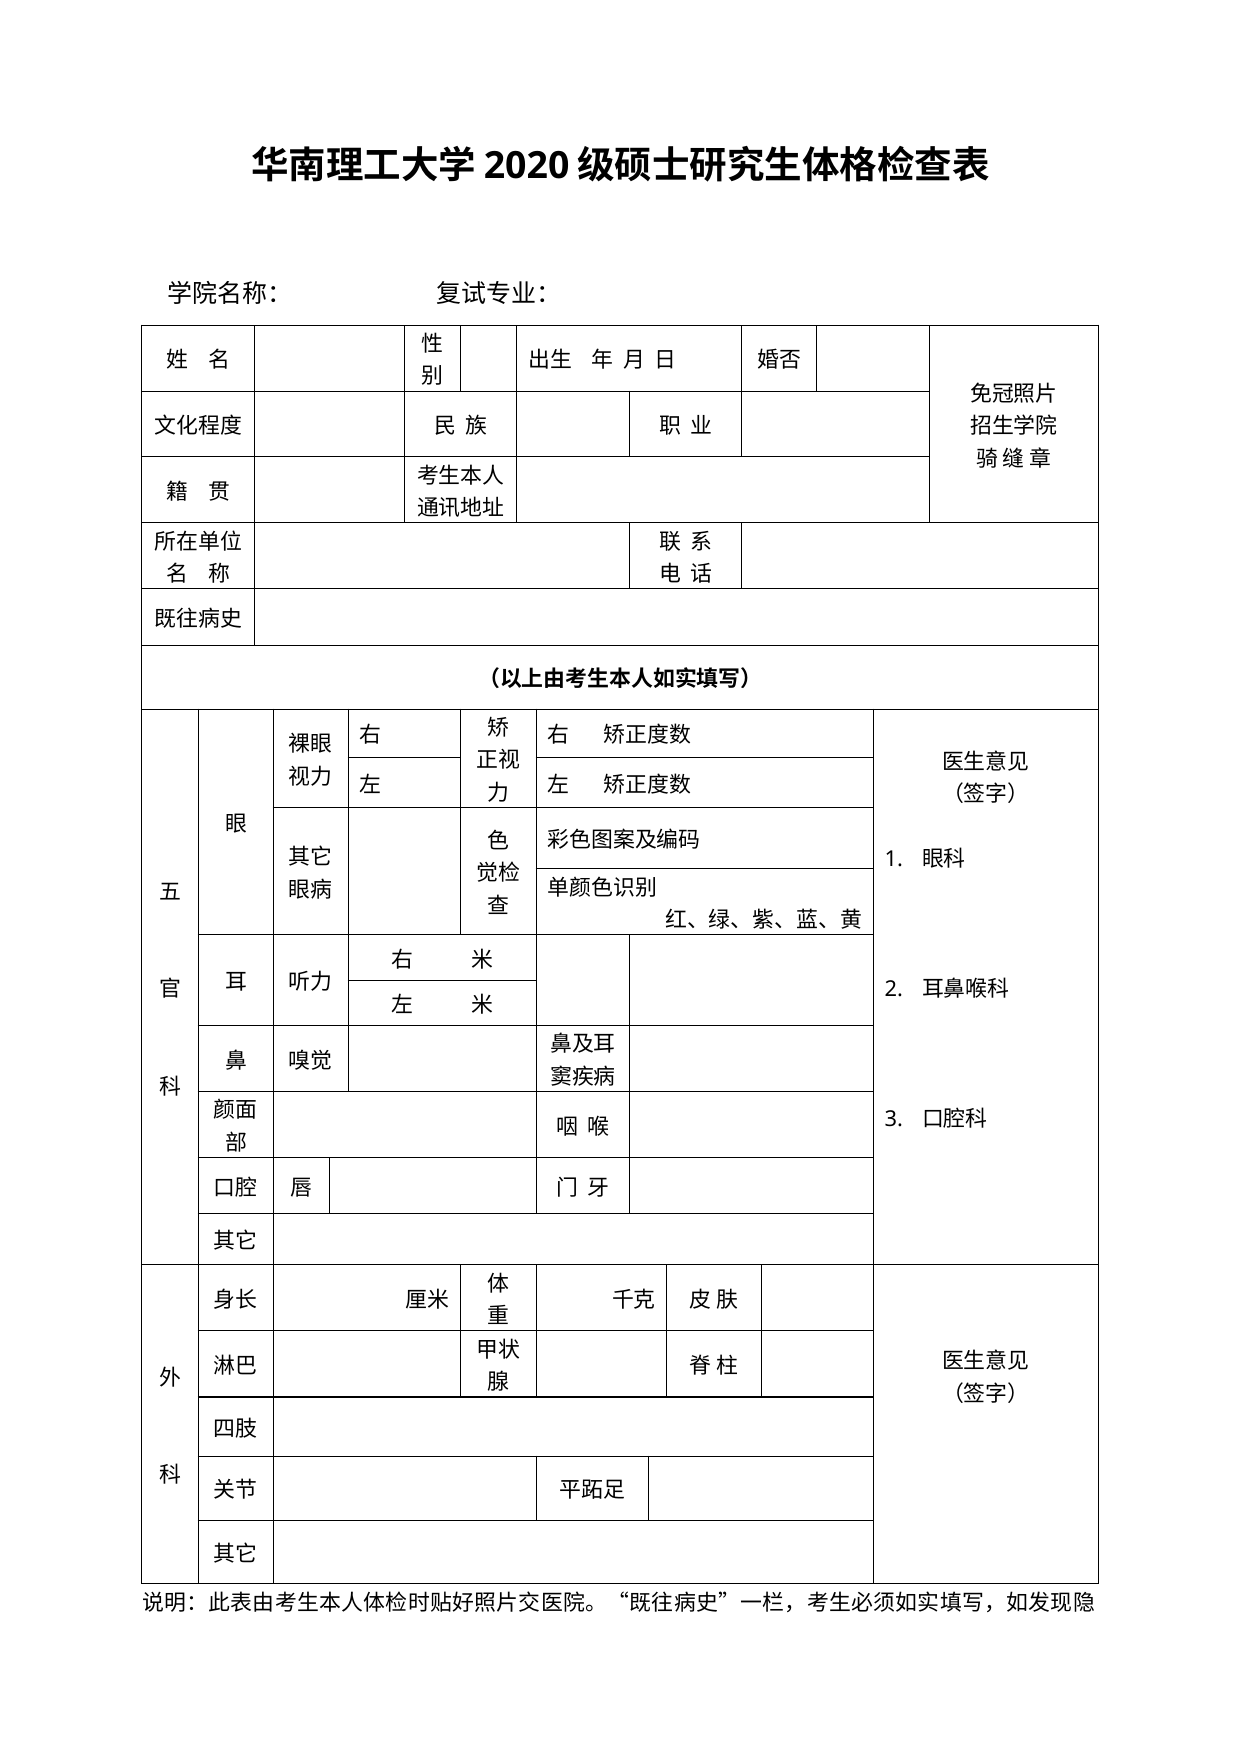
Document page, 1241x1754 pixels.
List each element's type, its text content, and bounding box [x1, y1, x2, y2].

table_cell 左 矫正度数 [537, 758, 873, 807]
table_cell 门 牙 [537, 1158, 629, 1213]
table_cell 嗅觉 [274, 1026, 348, 1091]
table_cell 关节 [199, 1457, 273, 1520]
table_cell 颜面部 [199, 1092, 273, 1157]
table_cell 平跖足 [537, 1457, 648, 1520]
table_cell [255, 523, 629, 588]
table_header 姓 名 [142, 326, 254, 391]
table_cell 四肢 [199, 1398, 273, 1456]
table_header [255, 326, 404, 391]
table_cell 淋巴 [199, 1331, 273, 1396]
table_cell 鼻 [199, 1026, 273, 1091]
table_cell [255, 589, 1098, 645]
table_cell 彩色图案及编码 [537, 808, 873, 868]
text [142, 1584, 1098, 1617]
table_cell [537, 1331, 666, 1396]
table_cell 皮 肤 [667, 1265, 761, 1330]
table_cell 民 族 [405, 392, 516, 456]
table_cell [630, 1158, 873, 1213]
table_cell 色 觉检 查 [461, 808, 536, 934]
table_cell 右 矫正度数 [537, 710, 873, 757]
table_cell 所在单位名 称 [142, 523, 254, 588]
table_cell 左 [349, 758, 460, 807]
table_cell [330, 1158, 536, 1213]
table_header 婚否 [742, 326, 816, 391]
text 学院名称： 复试专业： [142, 259, 1098, 324]
table_cell 联 系 电 话 [630, 523, 741, 588]
table_cell 矫 正视 力 [461, 710, 536, 807]
table_cell [537, 935, 629, 1025]
table_header [461, 326, 516, 391]
table_cell 外 科 [142, 1265, 198, 1583]
table_cell [630, 935, 873, 1025]
table_cell [762, 1331, 873, 1396]
table_header 性别 [405, 326, 460, 391]
table_cell （以上由考生本人如实填写） [142, 646, 1098, 708]
table_cell 厘米 [274, 1265, 460, 1330]
table_cell [742, 523, 1098, 588]
table_cell 耳 [199, 935, 273, 1025]
table_cell 甲状腺 [461, 1331, 536, 1396]
table_cell [742, 392, 929, 456]
table_cell 眼 [199, 710, 273, 934]
table_cell 咽 喉 [537, 1092, 629, 1157]
table_cell [630, 1026, 873, 1091]
table_cell 鼻及耳 窦疾病 [537, 1026, 629, 1091]
table_cell [274, 1214, 873, 1264]
table_cell 其它 [199, 1521, 273, 1583]
table_cell 左 米 [349, 981, 536, 1025]
table_cell 右 [349, 710, 460, 757]
table_cell 职 业 [630, 392, 741, 456]
table_cell [630, 1092, 873, 1157]
table_cell 单颜色识别 红、绿、紫、蓝、黄 [537, 869, 873, 934]
table_cell [255, 392, 404, 456]
table_cell [762, 1265, 873, 1330]
table_header [817, 326, 929, 391]
table_cell 医生意见 （签字） 眼科 耳鼻喉科 口腔科 [874, 710, 1098, 1264]
table_cell 裸眼视力 [274, 710, 348, 807]
table_header 出生 年 月 日 [517, 326, 741, 391]
table_cell 千克 [537, 1265, 666, 1330]
table_cell [517, 392, 629, 456]
table_cell [274, 1398, 873, 1456]
table_cell 医生意见 （签字） [874, 1265, 1098, 1583]
table_cell [274, 1457, 536, 1520]
table_cell [517, 457, 929, 522]
table_cell 唇 [274, 1158, 329, 1213]
table_cell 口腔 [199, 1158, 273, 1213]
table_cell [274, 1331, 460, 1396]
table_cell 脊 柱 [667, 1331, 761, 1396]
table_cell 其它 [199, 1214, 273, 1264]
table_cell [274, 1521, 873, 1583]
table_cell 既往病史 [142, 589, 254, 645]
table_cell 右 米 [349, 935, 536, 979]
table_header 免冠照片 招生学院 骑 缝 章 [930, 326, 1098, 522]
table_cell 考生本人通讯地址 [405, 457, 516, 522]
table_cell [274, 1092, 536, 1157]
table_cell 籍 贯 [142, 457, 254, 522]
text 华南理工大学2020级硕士研究生体格检查表 [142, 129, 1098, 194]
table_cell [349, 808, 460, 934]
table_cell 五 官 科 [142, 710, 198, 1264]
table_cell 其它眼病 [274, 808, 348, 934]
table_cell 体 重 [461, 1265, 536, 1330]
table_cell [349, 1026, 536, 1091]
table_cell 身长 [199, 1265, 273, 1330]
table_cell 听力 [274, 935, 348, 1025]
table_cell 文化程度 [142, 392, 254, 456]
table_cell [255, 457, 404, 522]
table_cell [649, 1457, 873, 1520]
